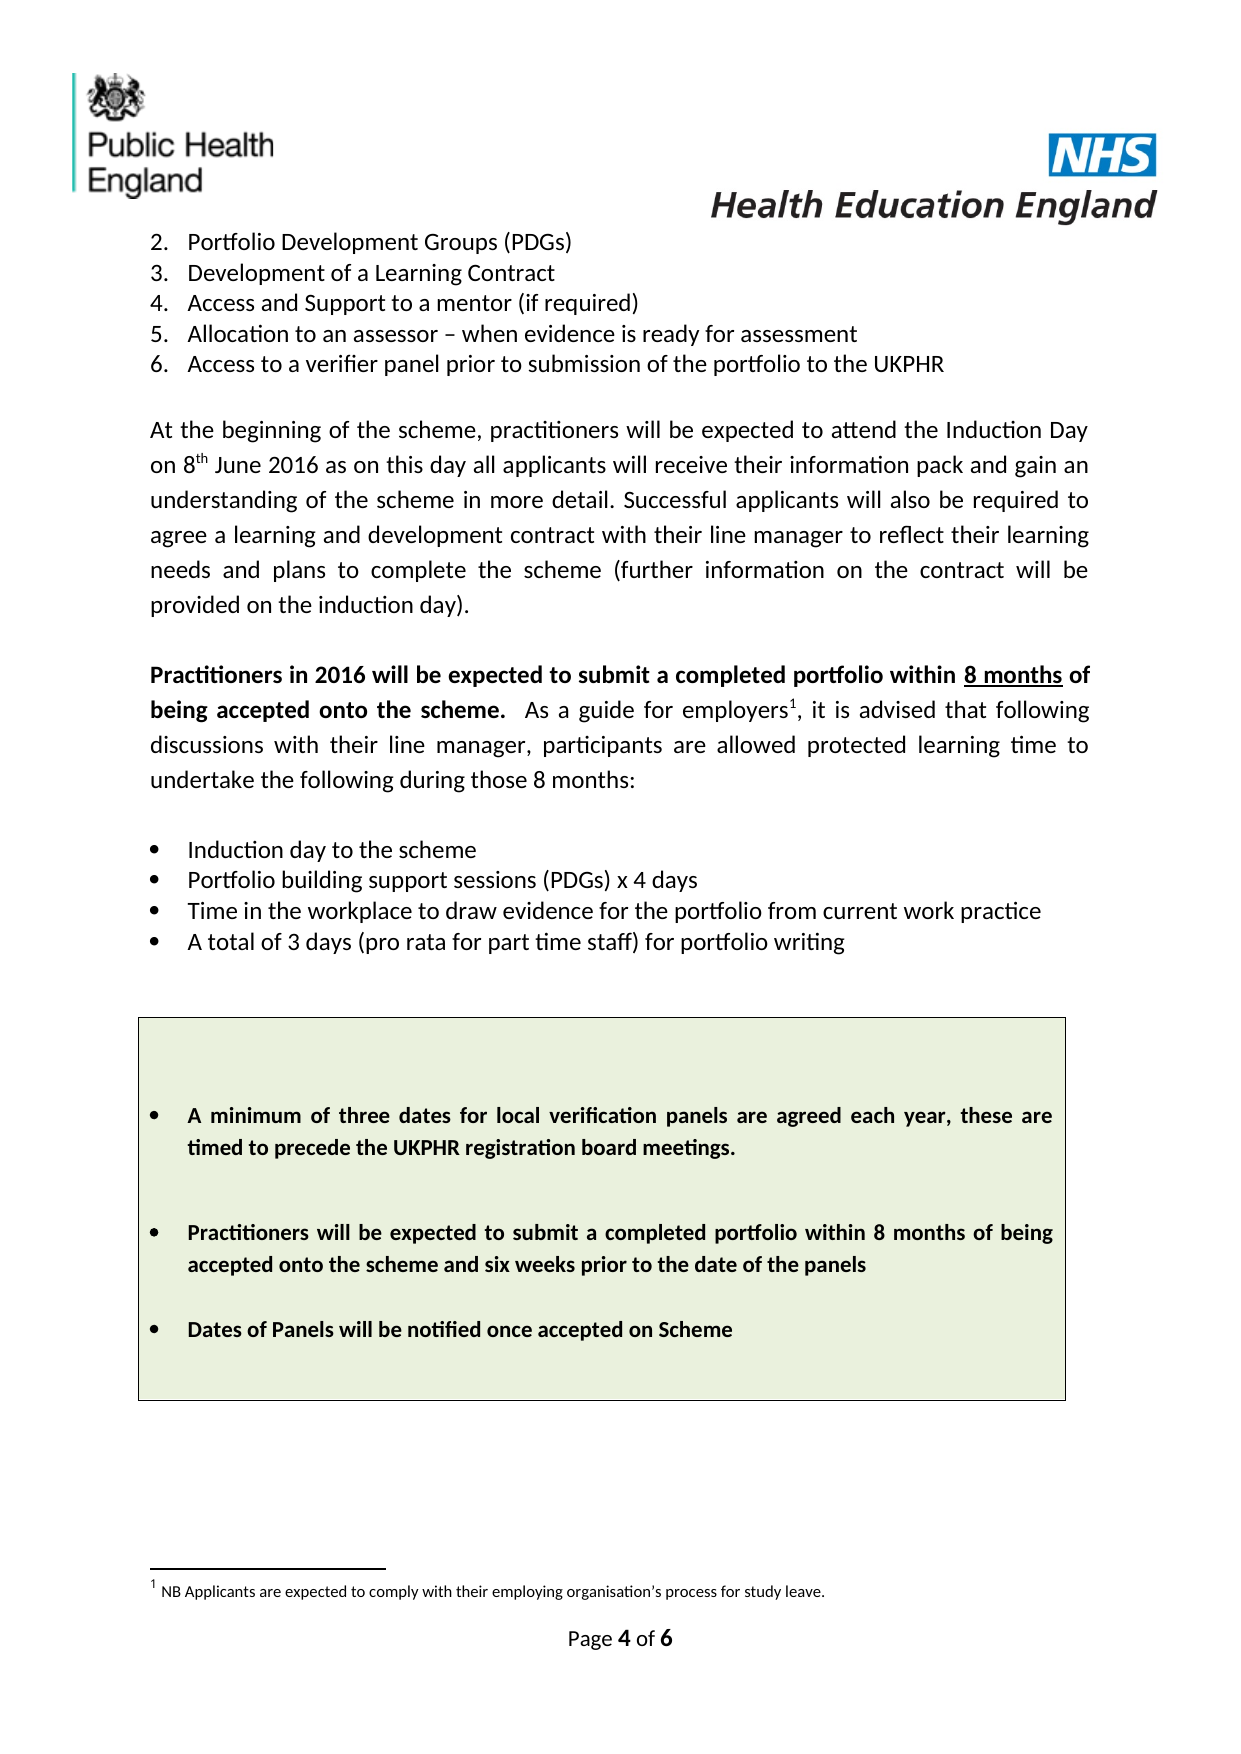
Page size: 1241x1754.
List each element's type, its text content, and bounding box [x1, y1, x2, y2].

list Time in the workplace to draw evidence for the portfolio from current work practice [150, 895, 1090, 926]
list Access and Support to a mentor (if required) [150, 287, 1090, 318]
list Induction day to the scheme [150, 834, 1090, 864]
list A total of 3 days (pro rata for part time staff) for portfolio writing [150, 926, 1090, 956]
list Portfolio building support sessions (PDGs) x 4 days [150, 864, 1090, 895]
picture [72, 73, 274, 199]
list Access to a verifier panel prior to submission of the portfolio to the UKPHR [150, 348, 1090, 379]
list Portfolio Development Groups (PDGs) [150, 226, 1090, 257]
picture [688, 73, 1215, 255]
table_header A minimum of three dates for local verification panels are agreed each year, these are timed to precede the UKPHR registration board meetings. Practitioners will be expected to submit a completed portfolio within 8 months of being accepted onto the scheme and six weeks prior to the date of the panels Dates of Panels will be notified once accepted on Scheme [139, 1018, 1065, 1399]
text At the beginning of the scheme, practitioners will be expected to attend the Induction Day on 8th June 2016 as on this day all applicants will receive their information pack and gain an understanding of the scheme in more detail. Successful applicants will also be required to agree a learning and development contract with their line manager to reflect their learning needs and plans to complete the scheme (further information on the contract will be provided on the induction day). [150, 414, 1090, 619]
list Allocation to an assessor – when evidence is ready for assessment [150, 318, 1090, 348]
text Practitioners in 2016 will be expected to submit a completed portfolio within 8 months of being accepted onto the scheme. As a guide for employers, it is advised that following discussions with their line manager, participants are allowed protected learning time to undertake the following during those 8 months: [150, 659, 1090, 794]
list Development of a Learning Contract [150, 257, 1090, 287]
